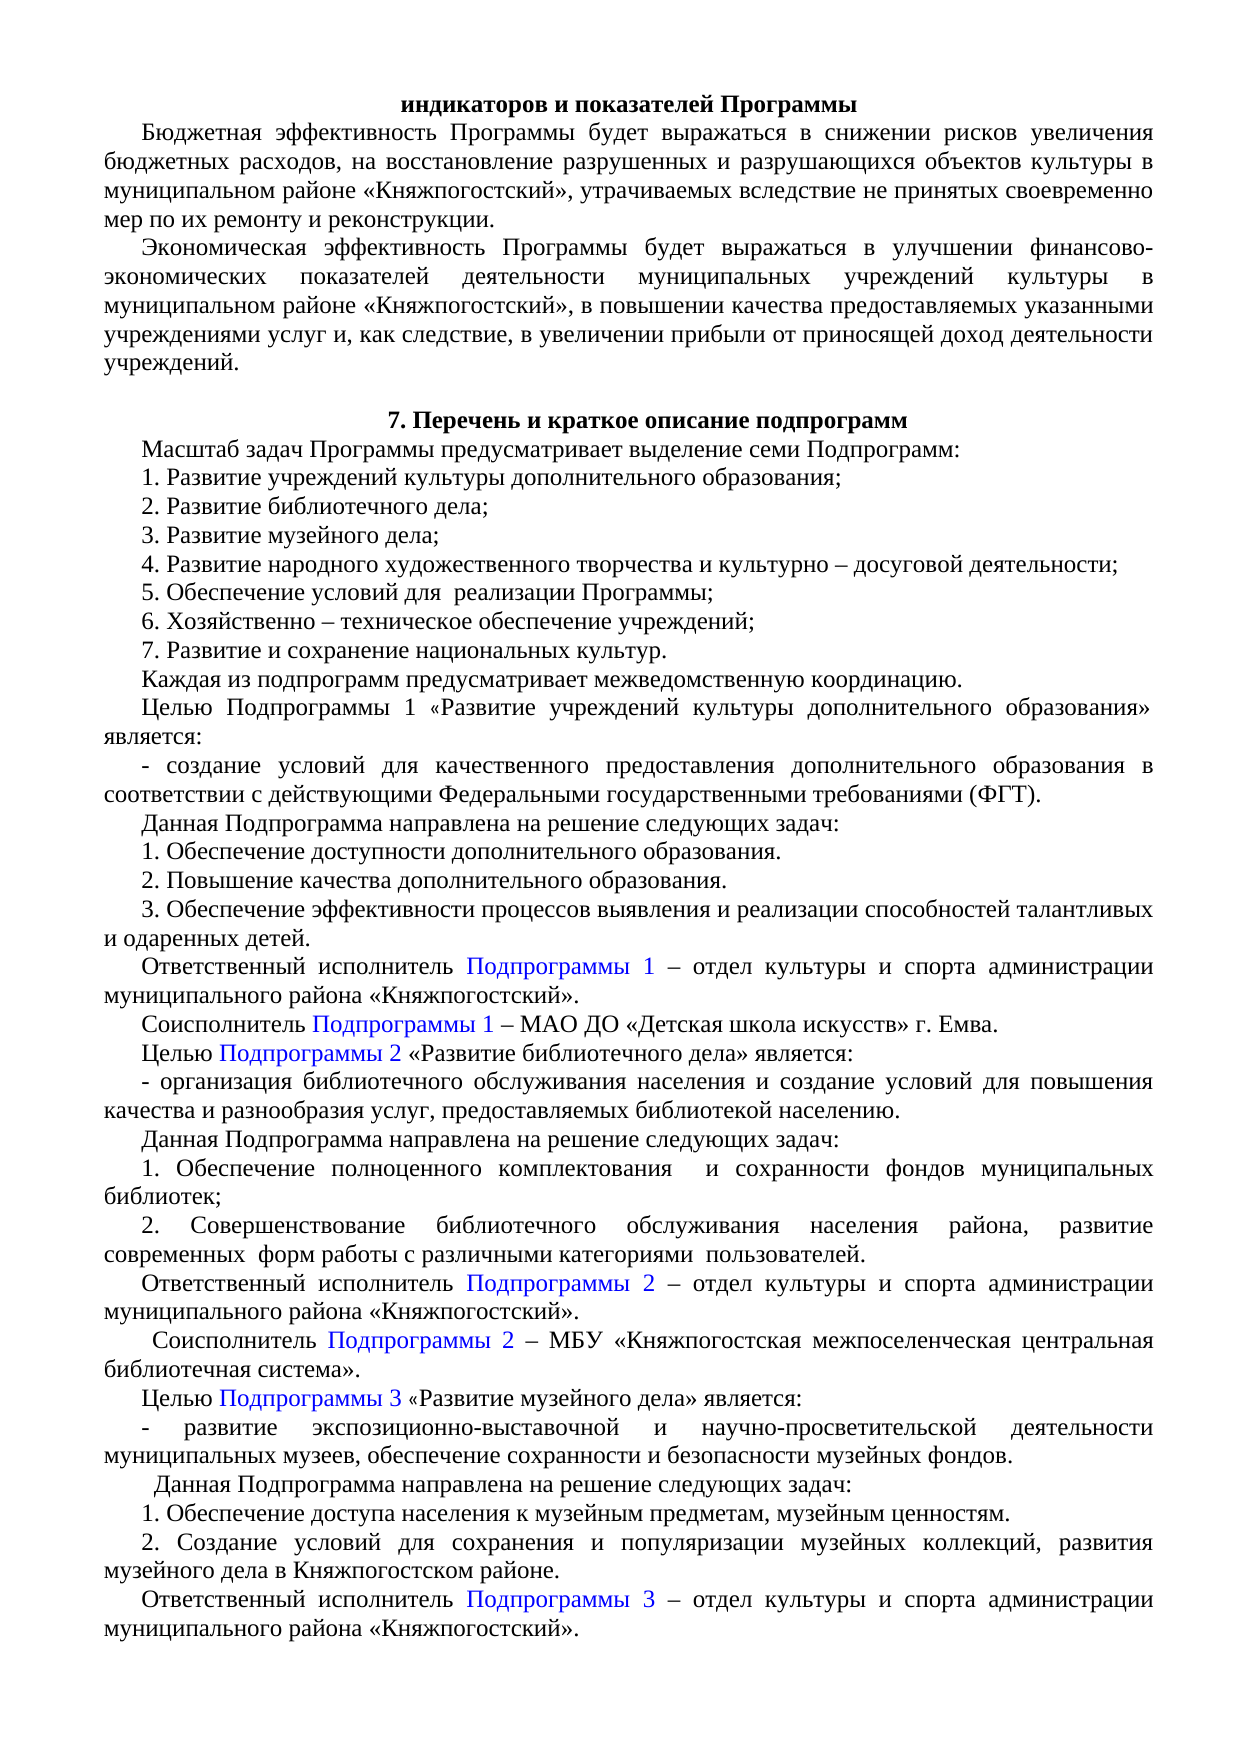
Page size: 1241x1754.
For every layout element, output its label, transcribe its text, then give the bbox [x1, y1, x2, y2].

text 2. Совершенствование библиотечного обслуживания населения района, развитие современных форм работы с различными категориями пользователей. [103, 1210, 1154, 1268]
text 2. Повышение качества дополнительного образования. [103, 865, 1154, 894]
text Соисполнитель Подпрограммы 1 – МАО ДО «Детская школа искусств» г. Емва. [103, 1009, 1154, 1038]
text 7. Развитие и сохранение национальных культур. [103, 635, 1154, 664]
text 5. Обеспечение условий для реализации Программы; [103, 577, 1154, 606]
text Данная Подпрограмма направлена на решение следующих задач: [103, 1469, 1154, 1498]
text 1. Развитие учреждений культуры дополнительного образования; [103, 462, 1154, 491]
text 3. Обеспечение эффективности процессов выявления и реализации способностей талантливых и одаренных детей. [103, 894, 1154, 951]
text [103, 89, 1154, 117]
text Ответственный исполнитель Подпрограммы 2 – отдел культуры и спорта администрации муниципального района «Княжпогостский». [103, 1268, 1154, 1325]
text Целью Подпрограммы 2 «Развитие библиотечного дела» является: [103, 1038, 1154, 1066]
text 1. Обеспечение полноценного комплектования и сохранности фондов муниципальных библиотек; [103, 1153, 1154, 1210]
text - создание условий для качественного предоставления дополнительного образования в соответствии с действующими Федеральными государственными требованиями (ФГТ). [103, 750, 1154, 808]
text Бюджетная эффективность Программы будет выражаться в снижении рисков увеличения бюджетных расходов, на восстановление разрушенных и разрушающихся объектов культуры в муниципальном районе «Княжпогостский», утрачиваемых вследствие не принятых своевременно мер по их ремонту и реконструкции. [103, 117, 1154, 232]
text - организация библиотечного обслуживания населения и создание условий для повышения качества и разнообразия услуг, предоставляемых библиотекой населению. [103, 1066, 1154, 1124]
text 1. Обеспечение доступа населения к музейным предметам, музейным ценностям. [103, 1498, 1154, 1527]
text - развитие экспозиционно-выставочной и научно-просветительской деятельности муниципальных музеев, обеспечение сохранности и безопасности музейных фондов. [103, 1412, 1154, 1469]
text Ответственный исполнитель Подпрограммы 1 – отдел культуры и спорта администрации муниципального района «Княжпогостский». [103, 951, 1154, 1009]
text 2. Развитие библиотечного дела; [103, 491, 1154, 520]
text Экономическая эффективность Программы будет выражаться в улучшении финансово-экономических показателей деятельности муниципальных учреждений культуры в муниципальном районе «Княжпогостский», в повышении качества предоставляемых указанными учреждениями услуг и, как следствие, в увеличении прибыли от приносящей доход деятельности учреждений. [103, 232, 1154, 376]
text 4. Развитие народного художественного творчества и культурно – досуговой деятельности; [103, 549, 1154, 577]
text Соисполнитель Подпрограммы 2 – МБУ «Княжпогостская межпоселенческая центральная библиотечная система». [103, 1325, 1154, 1383]
text Данная Подпрограмма направлена на решение следующих задач: [103, 808, 1154, 836]
text 7. Перечень и краткое описание подпрограмм [103, 405, 1154, 434]
text Масштаб задач Программы предусматривает выделение семи Подпрограмм: [103, 434, 1154, 462]
text 3. Развитие музейного дела; [103, 520, 1154, 549]
text 6. Хозяйственно – техническое обеспечение учреждений; [103, 606, 1154, 635]
text Каждая из подпрограмм предусматривает межведомственную координацию. [103, 664, 1152, 692]
text Данная Подпрограмма направлена на решение следующих задач: [103, 1124, 1154, 1153]
text Ответственный исполнитель Подпрограммы 3 – отдел культуры и спорта администрации муниципального района «Княжпогостский». [103, 1584, 1154, 1642]
text Целью Подпрограммы 1 «Развитие учреждений культуры дополнительного образования» является: [103, 692, 1152, 750]
text 1. Обеспечение доступности дополнительного образования. [103, 836, 1154, 865]
text Целью Подпрограммы 3 «Развитие музейного дела» является: [103, 1383, 1154, 1412]
text 2. Создание условий для сохранения и популяризации музейных коллекций, развития музейного дела в Княжпогостском районе. [103, 1527, 1154, 1584]
